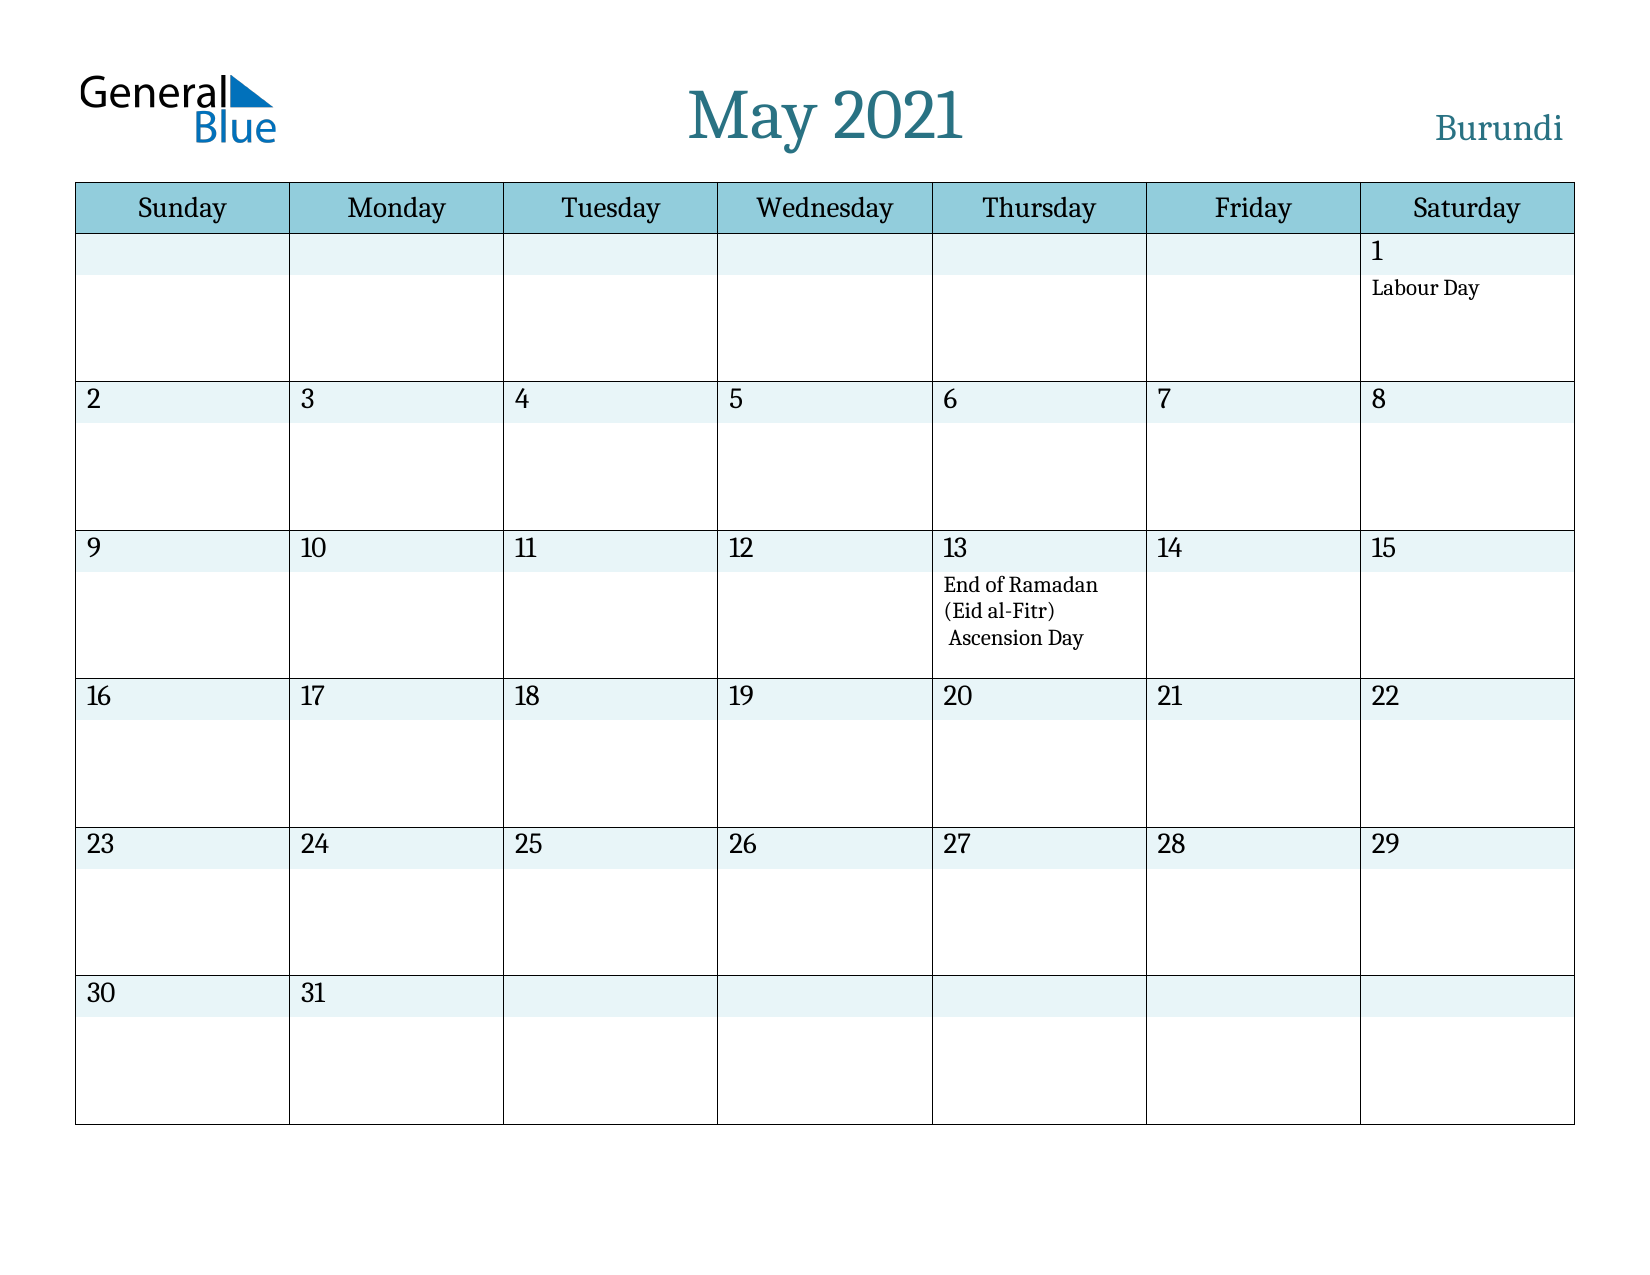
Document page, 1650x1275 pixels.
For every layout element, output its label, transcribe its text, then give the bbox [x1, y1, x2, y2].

table_cell [1361, 869, 1574, 975]
table_cell 21 [1147, 679, 1360, 720]
table_cell [504, 572, 717, 678]
table_cell 25 [504, 828, 717, 869]
table_cell 2 [76, 382, 289, 423]
table_cell 28 [1147, 828, 1360, 869]
table_cell 3 [290, 382, 503, 423]
table_header May 2021 [504, 75, 1146, 182]
table_cell 5 [718, 382, 932, 423]
table_cell [1361, 423, 1574, 530]
table_cell Sunday [76, 183, 289, 233]
table_cell [504, 869, 717, 975]
table_cell [933, 869, 1146, 975]
table_cell [1361, 720, 1574, 827]
table_cell 20 [933, 679, 1146, 720]
table_cell 4 [504, 382, 717, 423]
table_cell [1361, 572, 1574, 678]
table_cell [290, 720, 503, 827]
table_cell 24 [290, 828, 503, 869]
table_cell 30 [76, 976, 289, 1017]
table_cell [718, 976, 932, 1017]
table_cell Friday [1147, 183, 1360, 233]
table_cell [933, 1017, 1146, 1123]
table_cell [76, 572, 289, 678]
table_cell 23 [76, 828, 289, 869]
table_cell [76, 1017, 289, 1123]
table_cell [1147, 275, 1360, 381]
table_cell Tuesday [504, 183, 717, 233]
table_cell [1147, 869, 1360, 975]
table_cell [718, 869, 932, 975]
table_cell 8 [1361, 382, 1574, 423]
table_cell [504, 976, 717, 1017]
table_cell [290, 423, 503, 530]
table_cell 19 [718, 679, 932, 720]
table_cell 18 [504, 679, 717, 720]
table_cell [290, 275, 503, 381]
table_cell End of Ramadan (Eid al-Fitr) Ascension Day [933, 572, 1146, 678]
table_cell 22 [1361, 679, 1574, 720]
table_cell [1361, 976, 1574, 1017]
table_cell [718, 1017, 932, 1123]
table_cell Thursday [933, 183, 1146, 233]
table_cell [1147, 720, 1360, 827]
table_header Burundi [1146, 75, 1574, 182]
table_cell [718, 423, 932, 530]
table_cell [933, 234, 1146, 275]
table_cell [1147, 572, 1360, 678]
table_cell 31 [290, 976, 503, 1017]
table_cell [1147, 1017, 1360, 1123]
table_cell 26 [718, 828, 932, 869]
table_cell 12 [718, 531, 932, 572]
table_cell [718, 234, 932, 275]
table_header [76, 75, 503, 182]
table_cell [290, 1017, 503, 1123]
table_cell 6 [933, 382, 1146, 423]
table_cell [76, 234, 289, 275]
table_cell [1147, 976, 1360, 1017]
table_cell [76, 869, 289, 975]
table_cell [1147, 234, 1360, 275]
table_cell 17 [290, 679, 503, 720]
table_cell [290, 869, 503, 975]
table_cell 29 [1361, 828, 1574, 869]
table_cell [76, 423, 289, 530]
table_cell 10 [290, 531, 503, 572]
table_cell [933, 275, 1146, 381]
table_cell [504, 1017, 717, 1123]
table_cell [76, 275, 289, 381]
table_cell 7 [1147, 382, 1360, 423]
table_cell 27 [933, 828, 1146, 869]
table_cell 14 [1147, 531, 1360, 572]
picture [80, 75, 276, 143]
table_cell [504, 275, 717, 381]
table_cell 11 [504, 531, 717, 572]
table_cell [933, 423, 1146, 530]
table_cell [933, 976, 1146, 1017]
table_cell [1361, 1017, 1574, 1123]
table_cell Saturday [1361, 183, 1574, 233]
table_cell [504, 234, 717, 275]
table_cell Wednesday [718, 183, 932, 233]
table_cell [718, 572, 932, 678]
table_cell [504, 423, 717, 530]
table_cell [933, 720, 1146, 827]
table_cell [718, 275, 932, 381]
table_cell Labour Day [1361, 275, 1574, 381]
table_cell [290, 572, 503, 678]
table_cell Monday [290, 183, 503, 233]
table_cell 1 [1361, 234, 1574, 275]
table_cell 13 [933, 531, 1146, 572]
table_cell 16 [76, 679, 289, 720]
table_cell 15 [1361, 531, 1574, 572]
table_cell 9 [76, 531, 289, 572]
table_cell [1147, 423, 1360, 530]
table_cell [290, 234, 503, 275]
table_cell [504, 720, 717, 827]
table_cell [718, 720, 932, 827]
table_cell [76, 720, 289, 827]
